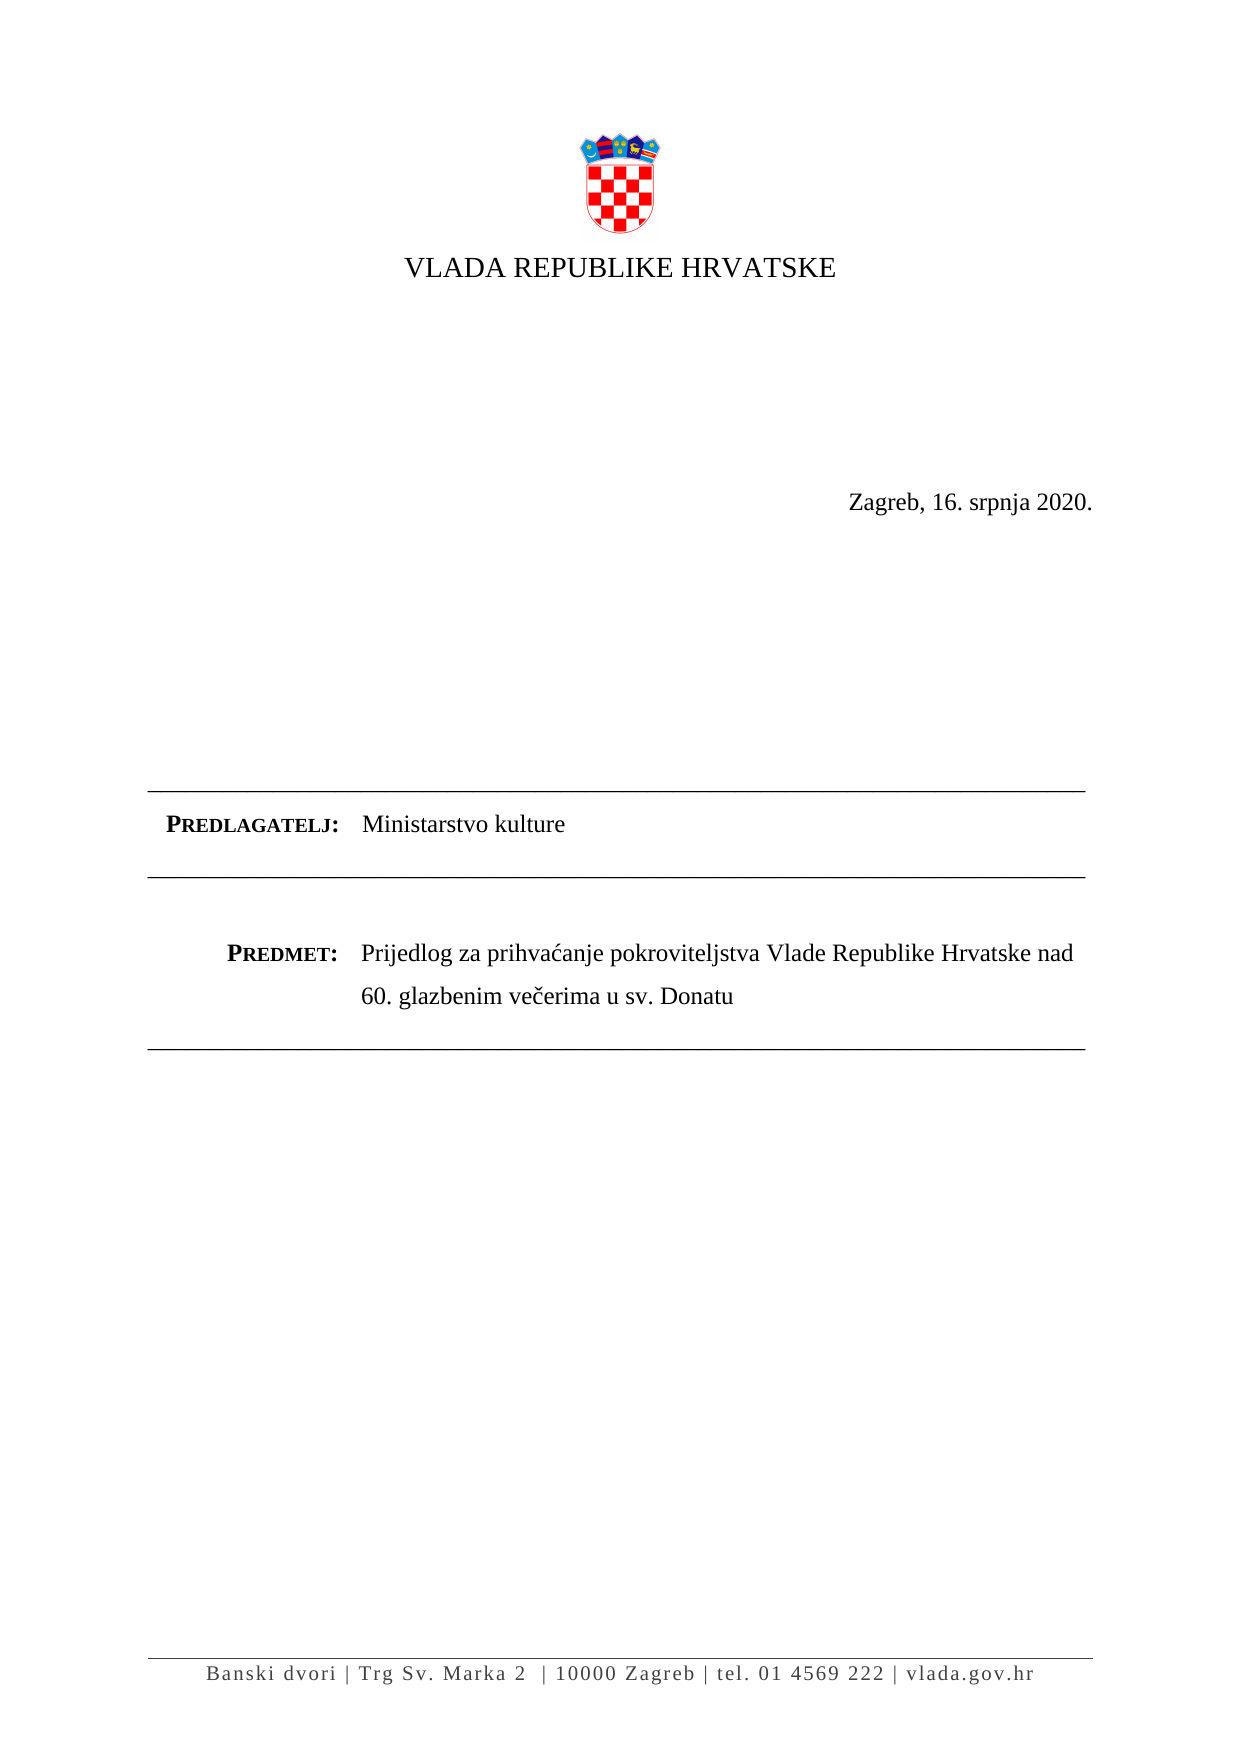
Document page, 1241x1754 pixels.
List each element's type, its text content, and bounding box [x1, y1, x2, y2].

table_header Prijedlog za prihvaćanje pokroviteljstva Vlade Republike Hrvatske nad 60. glazbenim večerima u sv. Donatu [350, 938, 1093, 1024]
text ___________________________________________________________________________ [148, 1024, 1093, 1053]
table_header Predmet: [148, 938, 349, 1024]
picture [578, 131, 662, 244]
text ___________________________________________________________________________ [148, 766, 1093, 794]
text VLADA REPUBLIKE HRVATSKE [148, 250, 1093, 283]
table_header Ministarstvo kulture [351, 809, 1093, 852]
text Zagreb, 16. srpnja 2020. [148, 487, 1093, 516]
text ___________________________________________________________________________ [148, 852, 1093, 881]
table_header Predlagatelj: [148, 809, 351, 852]
